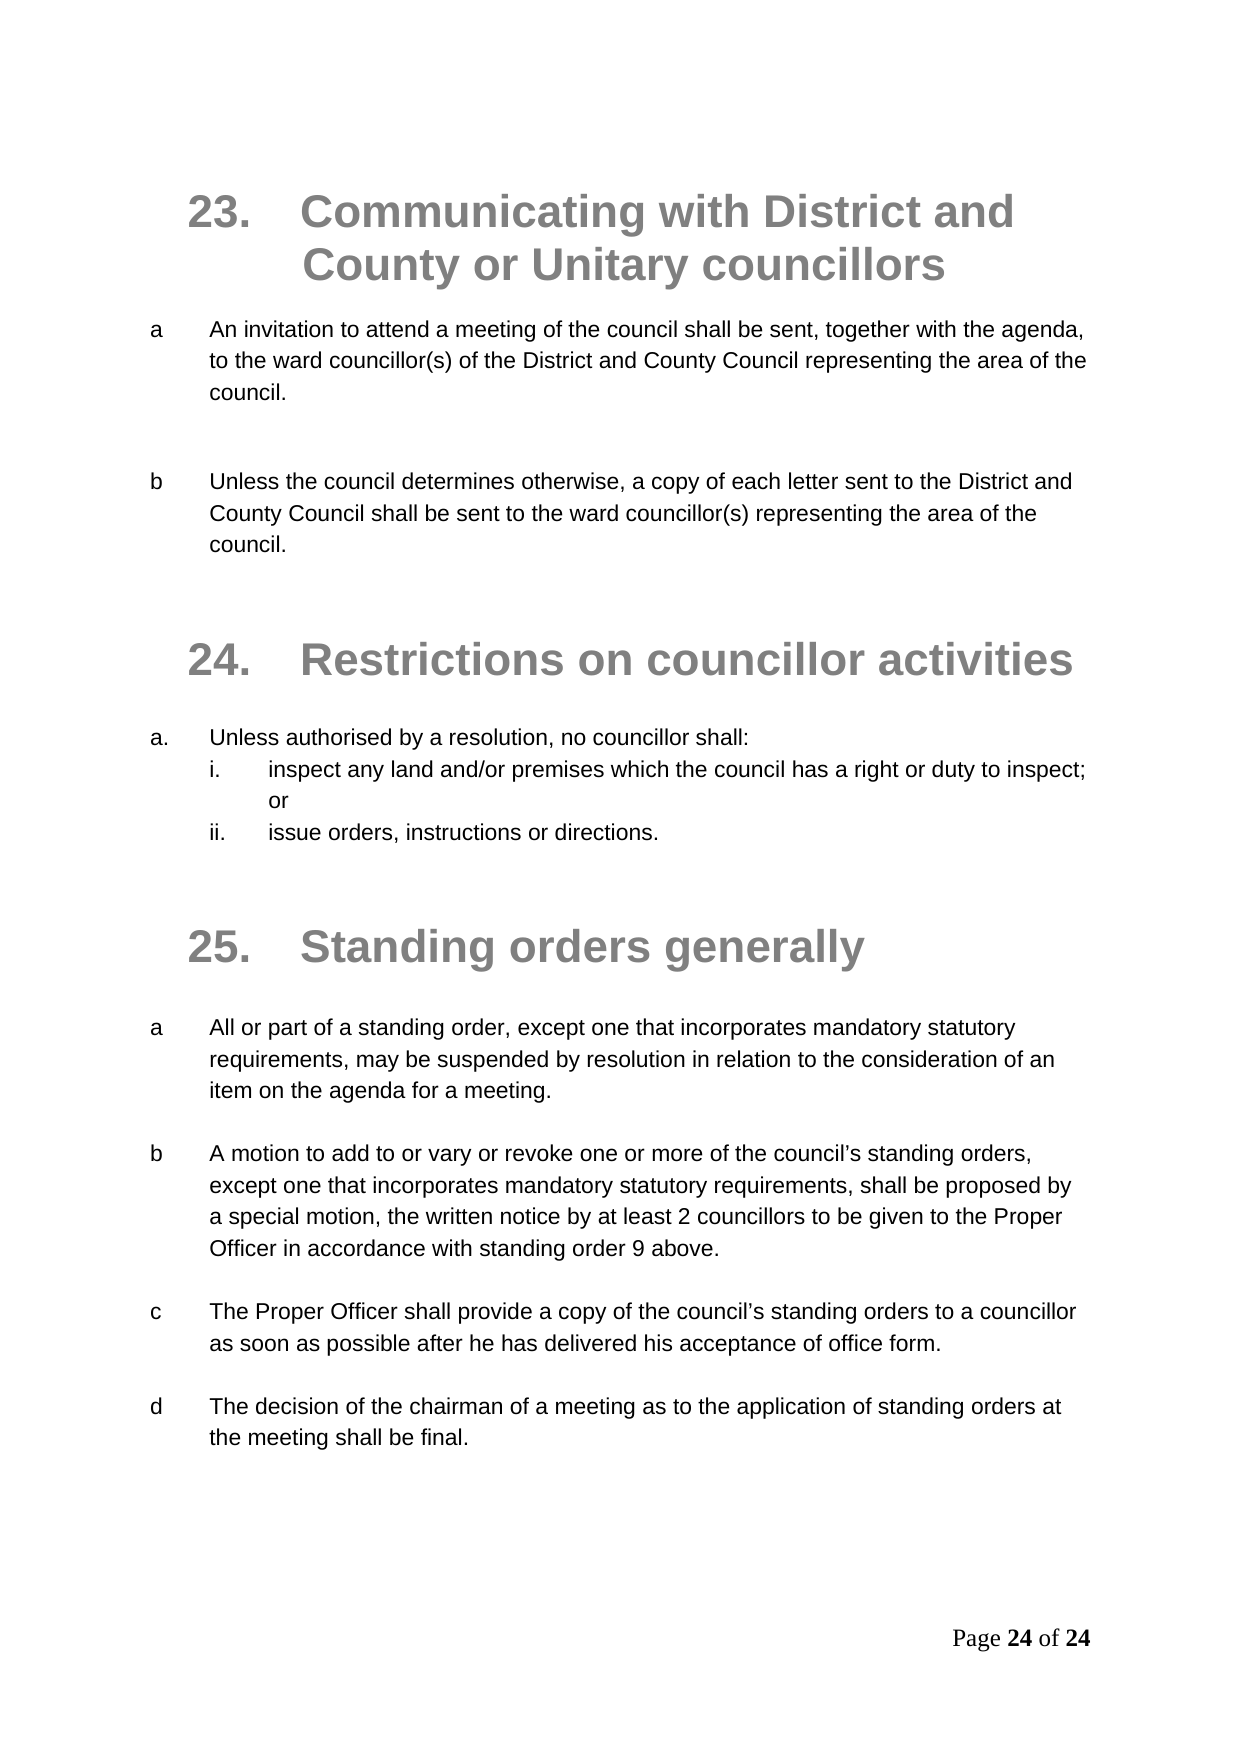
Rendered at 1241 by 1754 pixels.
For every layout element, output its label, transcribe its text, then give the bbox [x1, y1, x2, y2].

list All or part of a standing order, except one that incorporates mandatory statutory requirements, may be suspended by resolution in relation to the consideration of an item on the agenda for a meeting. [150, 1014, 1090, 1103]
subtitle Communicating with District and [187, 184, 1090, 237]
list The Proper Officer shall provide a copy of the council’s standing orders to a councillor as soon as possible after he has delivered his acceptance of office form. [150, 1298, 1090, 1356]
list Unless authorised by a resolution, no councillor shall: [150, 724, 1105, 750]
subtitle Standing orders generally [187, 919, 1090, 972]
list Unless the council determines otherwise, a copy of each letter sent to the District and County Council shall be sent to the ward councillor(s) representing the area of the council. [150, 468, 1090, 558]
list An invitation to attend a meeting of the council shall be sent, together with the agenda, to the ward councillor(s) of the District and County Council representing the area of the council. [150, 316, 1090, 405]
list issue orders, instructions or directions. [209, 819, 1090, 845]
subtitle County or Unitary councillors [187, 237, 1090, 290]
list A motion to add to or vary or revoke one or more of the council’s standing orders, except one that incorporates mandatory statutory requirements, shall be proposed by a special motion, the written notice by at least 2 councillors to be given to the Proper Officer in accordance with standing order 9 above. [150, 1140, 1090, 1261]
subtitle Restrictions on councillor activities [187, 632, 1090, 685]
list The decision of the chairman of a meeting as to the application of standing orders at the meeting shall be final. [150, 1393, 1090, 1451]
list inspect any land and/or premises which the council has a right or duty to inspect; or [209, 756, 1105, 813]
